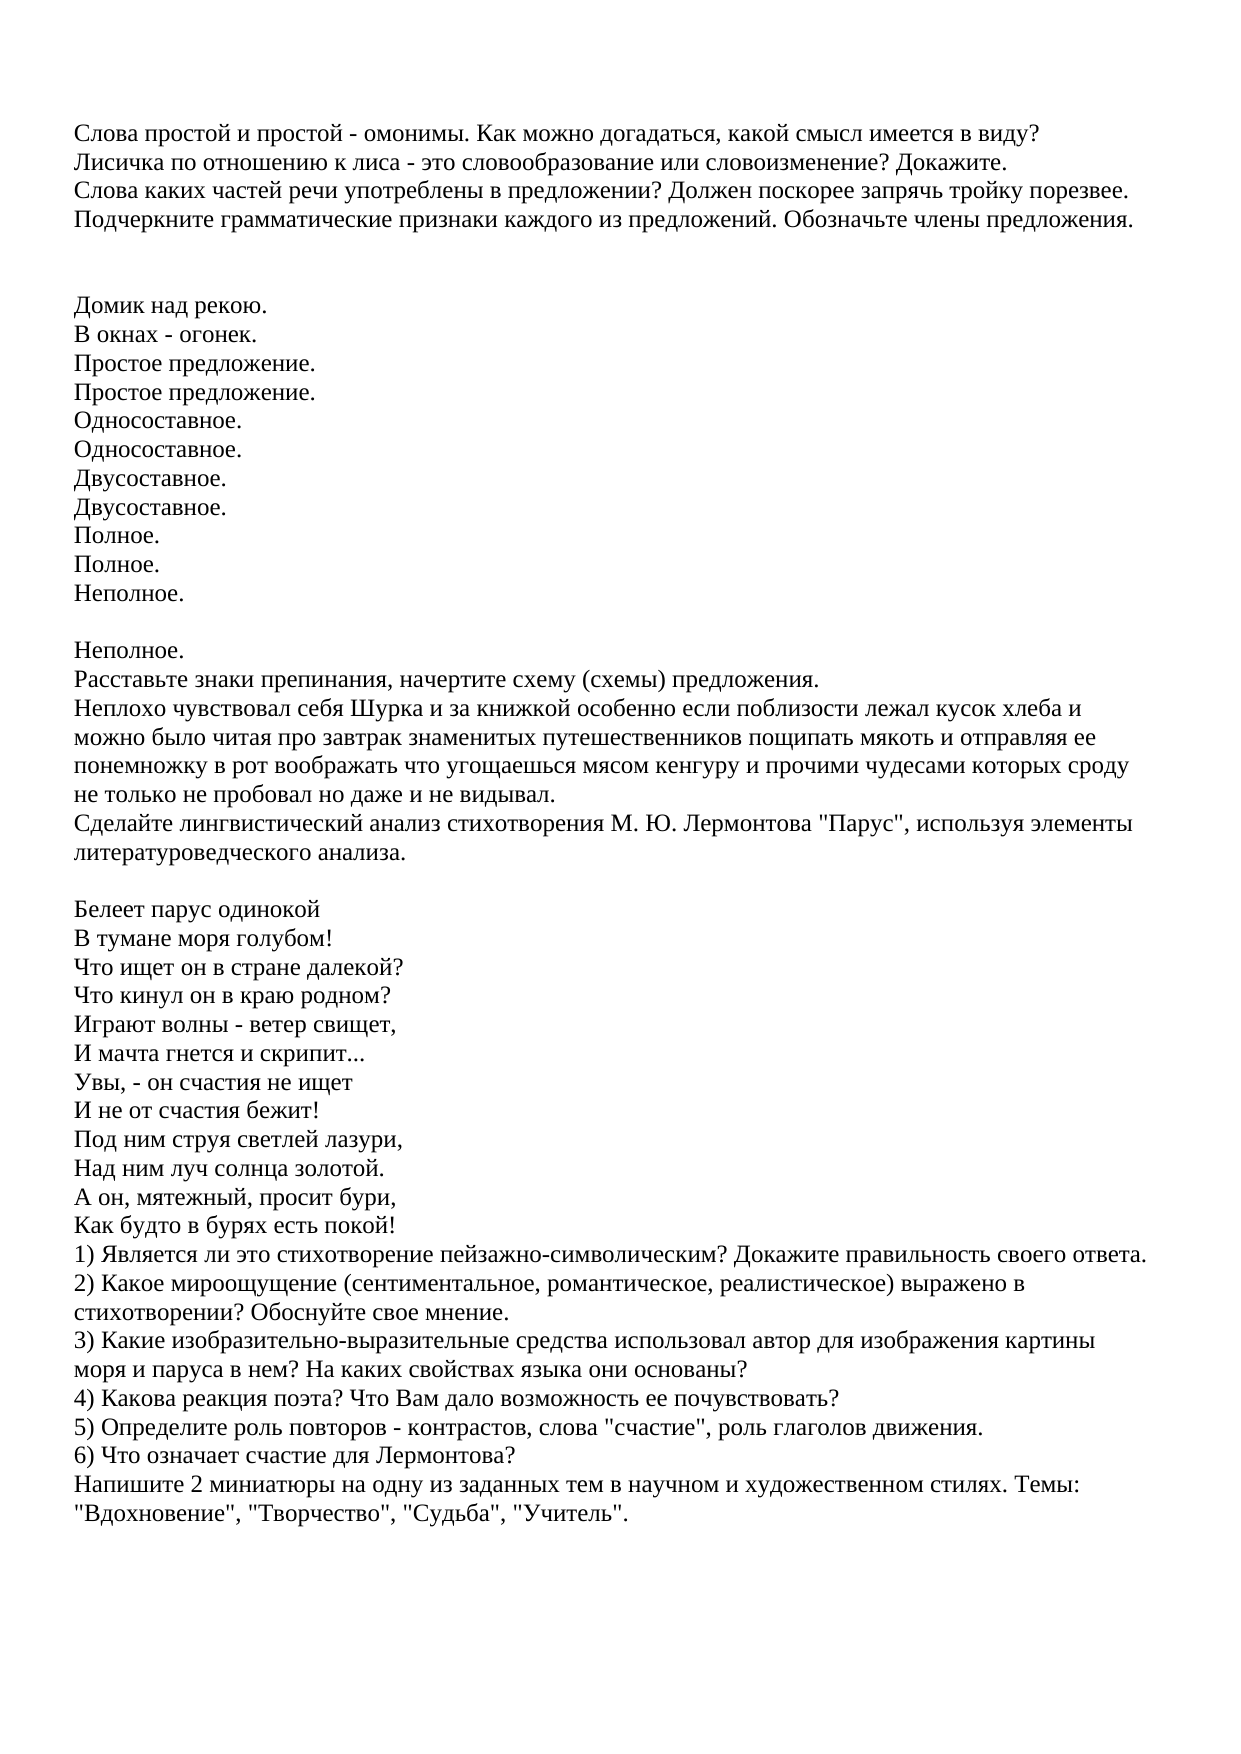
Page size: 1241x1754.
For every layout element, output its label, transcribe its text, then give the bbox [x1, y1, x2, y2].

text 3) Какие изобразительно-выразительные средства использовал автор для изображения картины моря и паруса в нем? На каких свойствах языка они основаны? [74, 1326, 1152, 1383]
text 2) Какое мироощущение (сентиментальное, романтическое, реалистическое) выражено в стихотворении? Обоснуйте свое мнение. [74, 1268, 1152, 1326]
text И не от счастия бежит! [74, 1096, 1152, 1124]
text Неплохо чувствовал себя Шурка и за книжкой особенно если поблизости лежал кусок хлеба и можно было читая про завтрак знаменитых путешественников пощипать мякоть и отправляя ее понемножку в рот воображать что угощаешься мясом кенгуру и прочими чудесами которых сроду не только не пробовал но даже и не видывал. [74, 693, 1152, 808]
text Сделайте лингвистический анализ стихотворения М. Ю. Лермонтова "Парус", используя элементы литературоведческого анализа. [74, 808, 1152, 866]
text 4) Какова реакция поэта? Что Вам дало возможность ее почувствовать? [74, 1383, 1152, 1412]
text Напишите 2 миниатюры на одну из заданных тем в научном и художественном стилях. Темы: "Вдохновение", "Творчество", "Судьба", "Учитель". [74, 1469, 1152, 1527]
text 5) Определите роль повторов - контрастов, слова "счастие", роль глаголов движения. [74, 1412, 1152, 1441]
text А он, мятежный, просит бури, [74, 1182, 1152, 1211]
text Односоставное. Односоставное. [74, 406, 1152, 463]
text Что ищет он в стране далекой? [74, 952, 1152, 981]
text Подчеркните грамматические признаки каждого из предложений. Обозначьте члены предложения. [74, 204, 1152, 233]
text Слова простой и простой - омонимы. Как можно догадаться, какой смысл имеется в виду? [74, 118, 1152, 147]
text Над ним луч солнца золотой. [74, 1153, 1152, 1182]
text Под ним струя светлей лазури, [74, 1124, 1152, 1153]
text 6) Что означает счастие для Лермонтова? [74, 1441, 1152, 1469]
text И мачта гнется и скрипит... [74, 1038, 1152, 1067]
text Двусоставное. Двусоставное. [74, 463, 1152, 521]
text Белеет парус одинокой [74, 866, 1152, 923]
text Как будто в бурях есть покой! [74, 1211, 1152, 1239]
text Простое предложение. Простое предложение. [74, 348, 1152, 406]
text Полное. Полное. [74, 521, 1152, 578]
text Слова каких частей речи употреблены в предложении? Должен поскорее запрячь тройку порезвее. [74, 176, 1152, 204]
text Лисичка по отношению к лиса - это словообразование или словоизменение? Докажите. [74, 147, 1152, 176]
text Домик над рекою. В окнах - огонек. [74, 291, 1152, 348]
text Расставьте знаки препинания, начертите схему (схемы) предложения. [74, 664, 1152, 693]
text Что кинул он в краю родном? [74, 981, 1152, 1009]
text В тумане моря голубом! [74, 923, 1152, 952]
text Увы, - он счастия не ищет [74, 1067, 1152, 1096]
text Неполное. Неполное. [74, 578, 1152, 664]
text 1) Является ли это стихотворение пейзажно-символическим? Докажите правильность своего ответа. [74, 1239, 1152, 1268]
text Играют волны - ветер свищет, [74, 1009, 1152, 1038]
